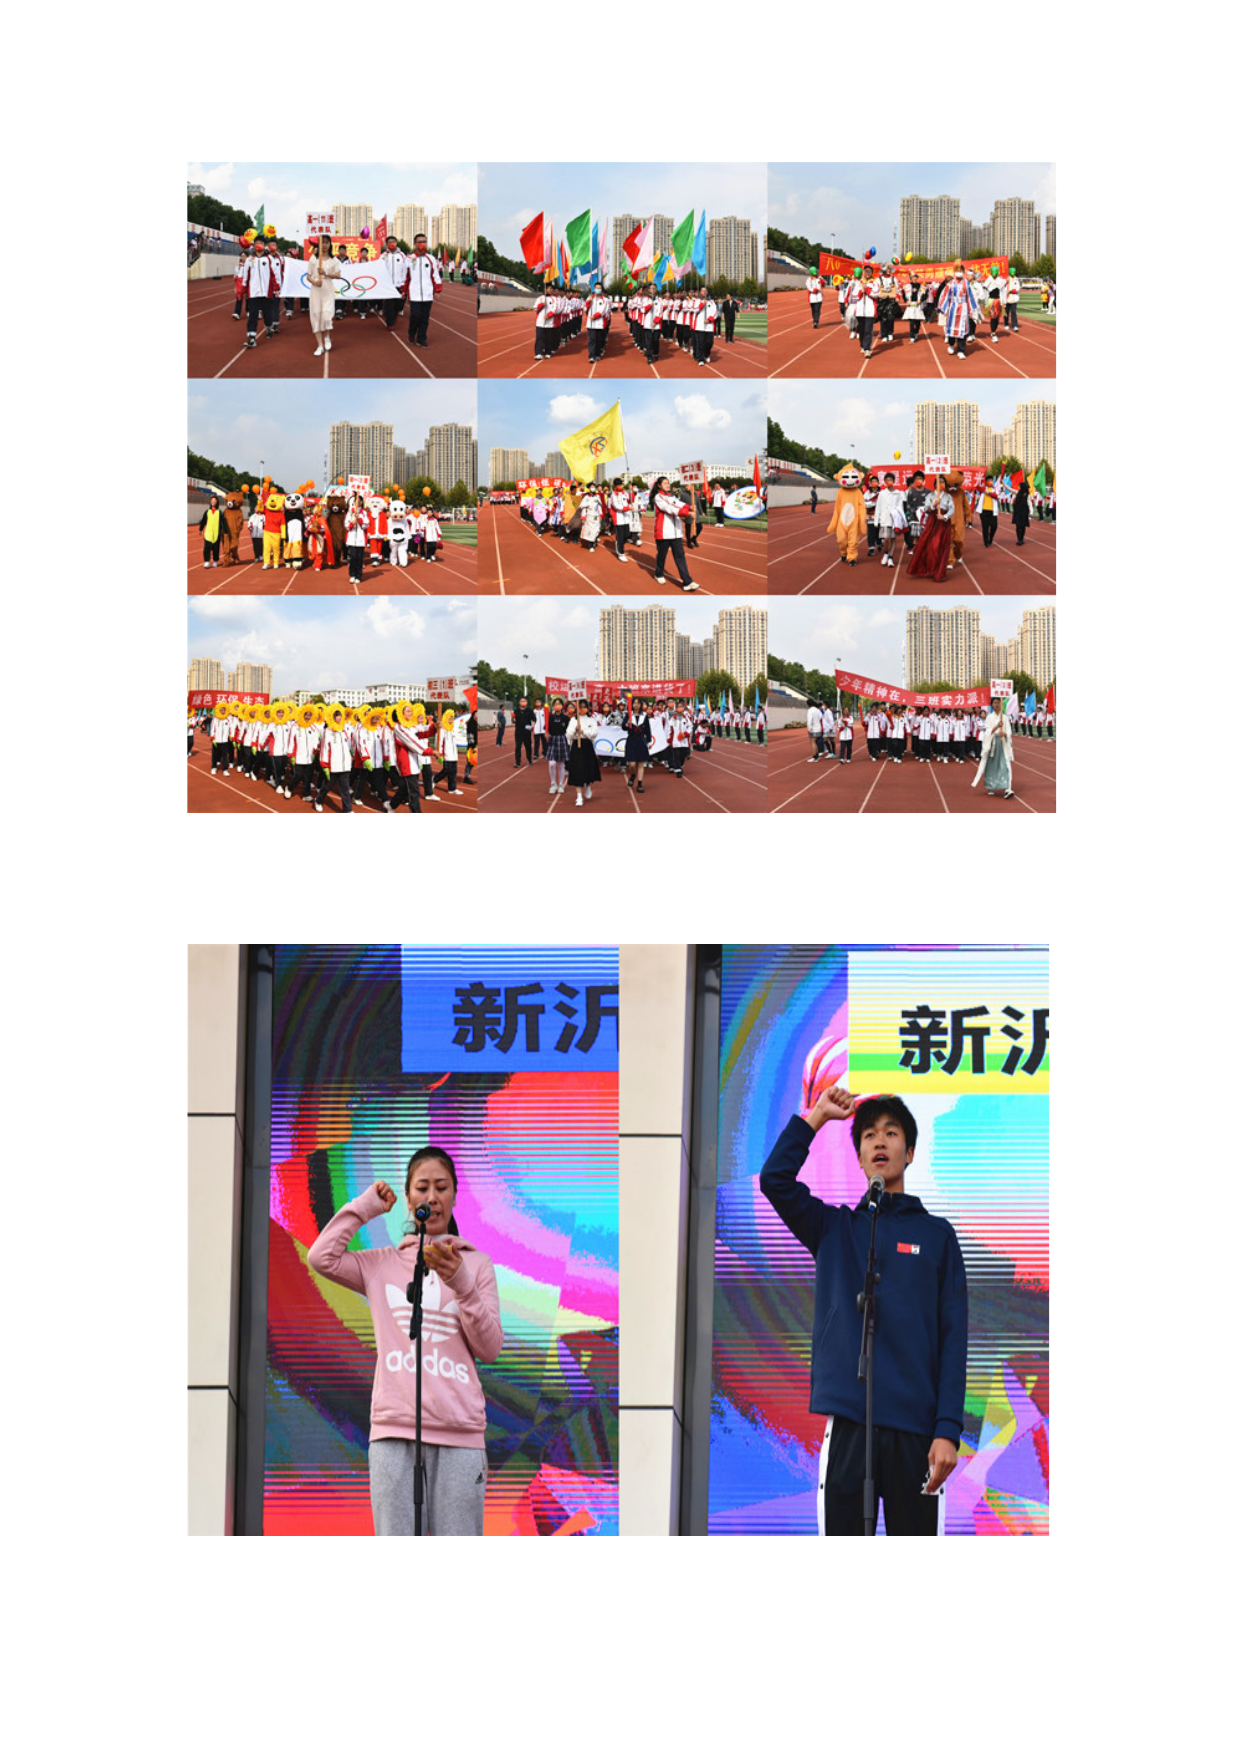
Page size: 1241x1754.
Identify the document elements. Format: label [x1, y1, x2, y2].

picture [187, 944, 1050, 1536]
picture [187, 162, 1057, 813]
